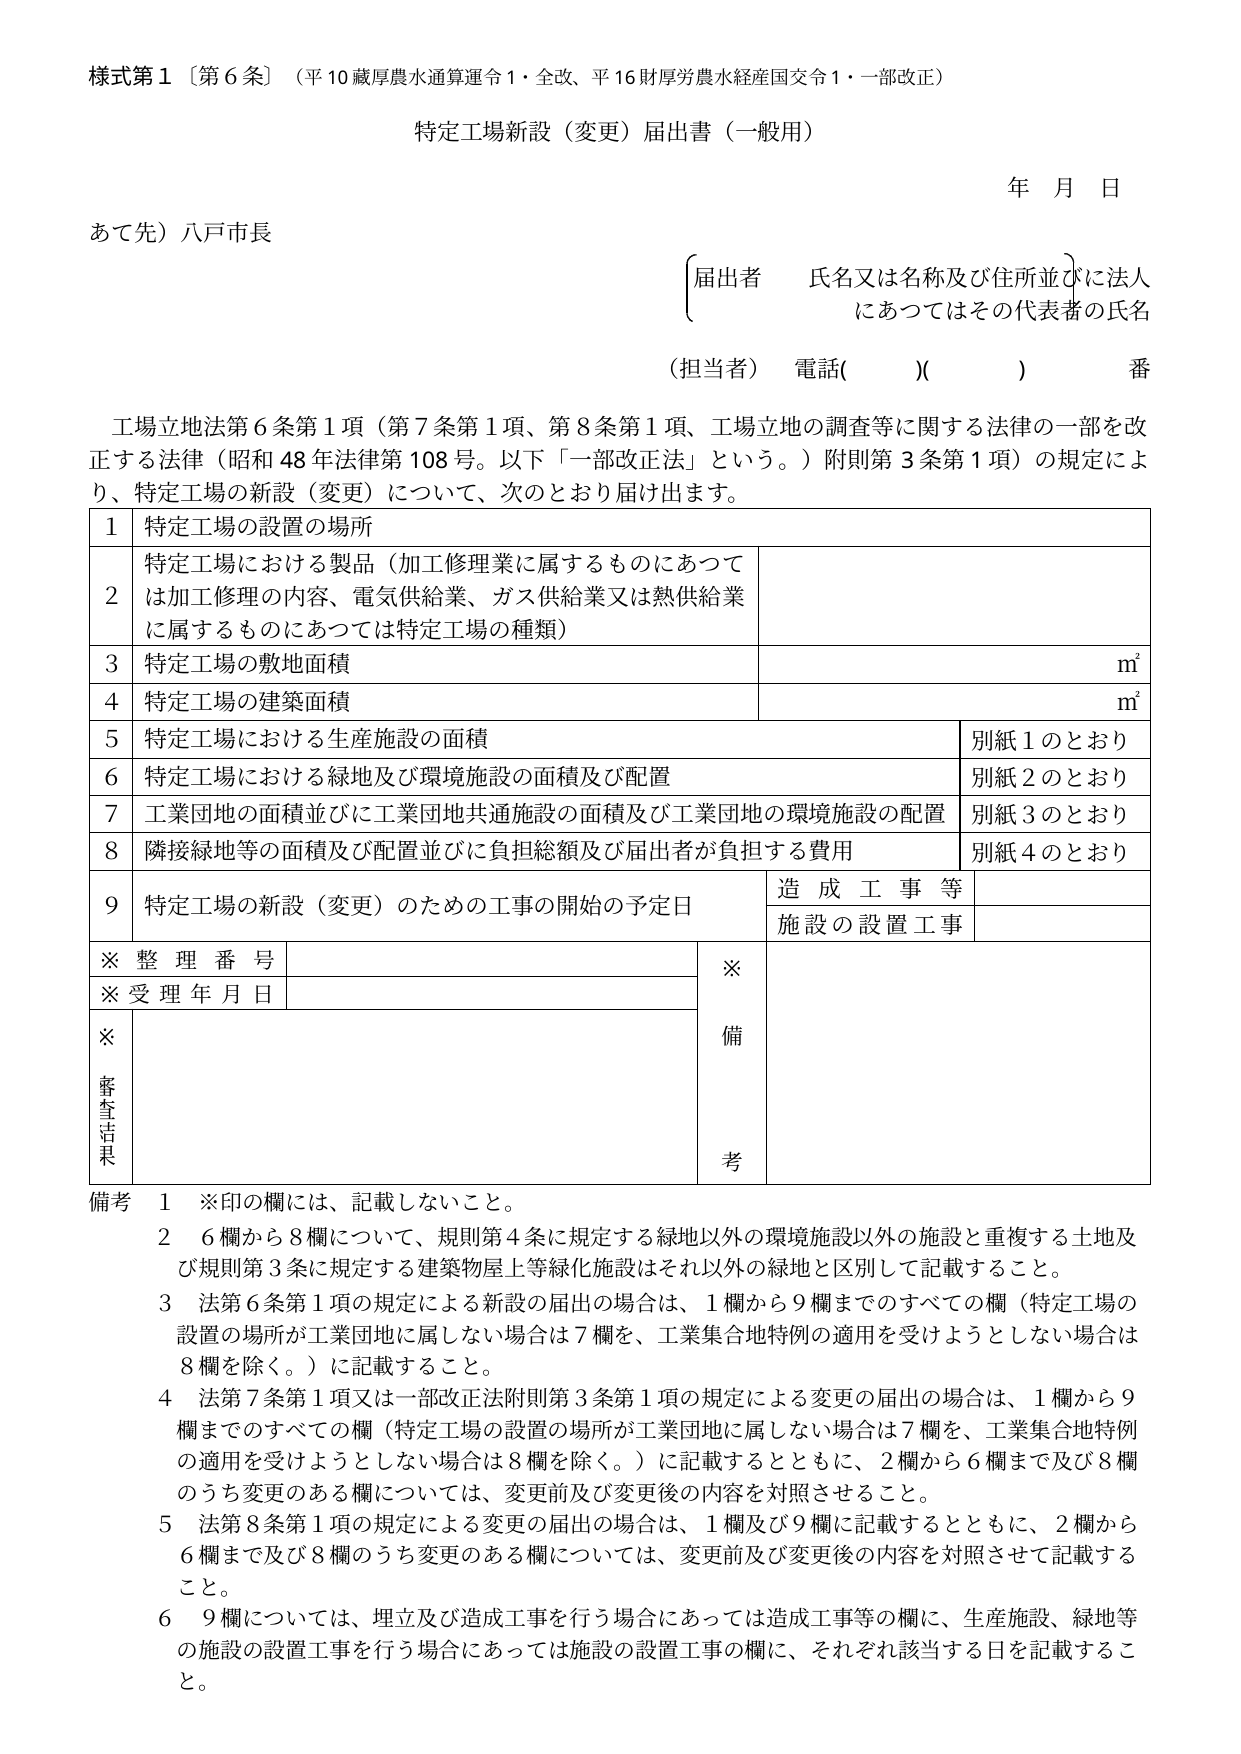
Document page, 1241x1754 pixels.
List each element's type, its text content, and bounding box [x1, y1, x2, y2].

text 工場立地法第６条第１項（第７条第１項、第８条第１項、工場立地の調査等に関する法律の一部を改正する法律（昭和48年法律第108号。以下「一部改正法」という。）附則第3条第1項）の規定により、特定工場の新設（変更）について、次のとおり届け出ます。 [89, 409, 1152, 508]
table_cell ※受理年月日 [90, 977, 286, 1008]
table_cell ※ 審査結果 [90, 1010, 132, 1184]
table_cell ７ [90, 796, 132, 832]
table_cell 特定工場における製品（加工修理業に属するものにあつては加工修理の内容、電気供給業、ガス供給業又は熱供給業に属するものにあつては特定工場の種類） [133, 547, 758, 645]
table_cell [767, 942, 1150, 1184]
text （担当者） 電話( )( ) 番 [89, 351, 1152, 384]
table_cell 特定工場の新設（変更）のための工事の開始の予定日 [133, 871, 766, 941]
text ２ ６欄から８欄について、規則第４条に規定する緑地以外の環境施設以外の施設と重複する土地及び規則第３条に規定する建築物屋上等緑化施設はそれ以外の緑地と区別して記載すること。 [153, 1220, 1152, 1283]
table_cell ㎡ [759, 646, 1150, 683]
table_cell 別紙３のとおり [961, 796, 1150, 832]
table_cell 特定工場における生産施設の面積 [133, 721, 959, 757]
table_cell 別紙４のとおり [961, 833, 1150, 870]
table_cell ※整理番号 [90, 942, 286, 976]
table_cell ４ [90, 684, 132, 720]
table_cell [759, 547, 1150, 645]
table_cell 特定工場の建築面積 [133, 684, 758, 720]
text 年 月 日 [307, 170, 1122, 203]
table_cell 造成工事等 [767, 871, 974, 905]
table_cell [287, 977, 697, 1008]
text 様式第１〔第６条〕（平10藏厚農水通算運令1・全改、平16財厚労農水経産国交令1・一部改正） [89, 59, 1152, 91]
table_cell ８ [90, 833, 132, 870]
table_cell ５ [90, 721, 132, 757]
table_cell 隣接緑地等の面積及び配置並びに負担総額及び届出者が負担する費用 [133, 833, 959, 870]
table_cell [133, 1010, 697, 1184]
table_cell 特定工場における緑地及び環境施設の面積及び配置 [133, 759, 959, 795]
table_cell ㎡ [759, 684, 1150, 720]
text 特定工場新設（変更）届出書（一般用） [89, 114, 1152, 147]
table_cell 特定工場の敷地面積 [133, 646, 758, 683]
table_cell 別紙２のとおり [961, 759, 1150, 795]
table_cell [975, 871, 1150, 905]
table_cell ３ [90, 646, 132, 683]
table_cell ６ [90, 759, 132, 795]
text あて先）八戸市長 [89, 215, 1122, 248]
table_header 特定工場の設置の場所 [133, 509, 1150, 546]
text ３ 法第６条第１項の規定による新設の届出の場合は、１欄から９欄までのすべての欄（特定工場の設置の場所が工業団地に属しない場合は７欄を、工業集合地特例の適用を受けようとしない場合は８欄を除く。）に記載すること。 [154, 1286, 1152, 1381]
table_cell 施設の設置工事 [767, 906, 974, 941]
table_cell [975, 906, 1150, 941]
text にあつてはその代表者の氏名 [510, 293, 1152, 326]
table_cell 別紙１のとおり [961, 721, 1150, 757]
text 届出者 氏名又は名称及び住所並びに法人 [510, 260, 1152, 293]
text ５ 法第８条第１項の規定による変更の届出の場合は、１欄及び９欄に記載するとともに、２欄から６欄まで及び８欄のうち変更のある欄については、変更前及び変更後の内容を対照させて記載すること。 [154, 1507, 1152, 1602]
table_cell ２ [90, 547, 132, 645]
text ６ ９欄については、埋立及び造成工事を行う場合にあっては造成工事等の欄に、生産施設、緑地等の施設の設置工事を行う場合にあっては施設の設置工事の欄に、それぞれ該当する日を記載すること。 [154, 1602, 1152, 1696]
text 備考 １ ※印の欄には、記載しないこと。 [89, 1185, 1152, 1217]
table_cell ※備 考 [698, 942, 766, 1184]
table_cell 工業団地の面積並びに工業団地共通施設の面積及び工業団地の環境施設の配置 [133, 796, 959, 832]
table_header １ [90, 509, 132, 546]
table_cell [287, 942, 697, 976]
table_cell ９ [90, 871, 132, 941]
text ４ 法第７条第１項又は一部改正法附則第３条第１項の規定による変更の届出の場合は、１欄から９欄までのすべての欄（特定工場の設置の場所が工業団地に属しない場合は７欄を、工業集合地特例の適用を受けようとしない場合は８欄を除く。）に記載するとともに、２欄から６欄まで及び８欄のうち変更のある欄については、変更前及び変更後の内容を対照させること。 [154, 1381, 1152, 1507]
